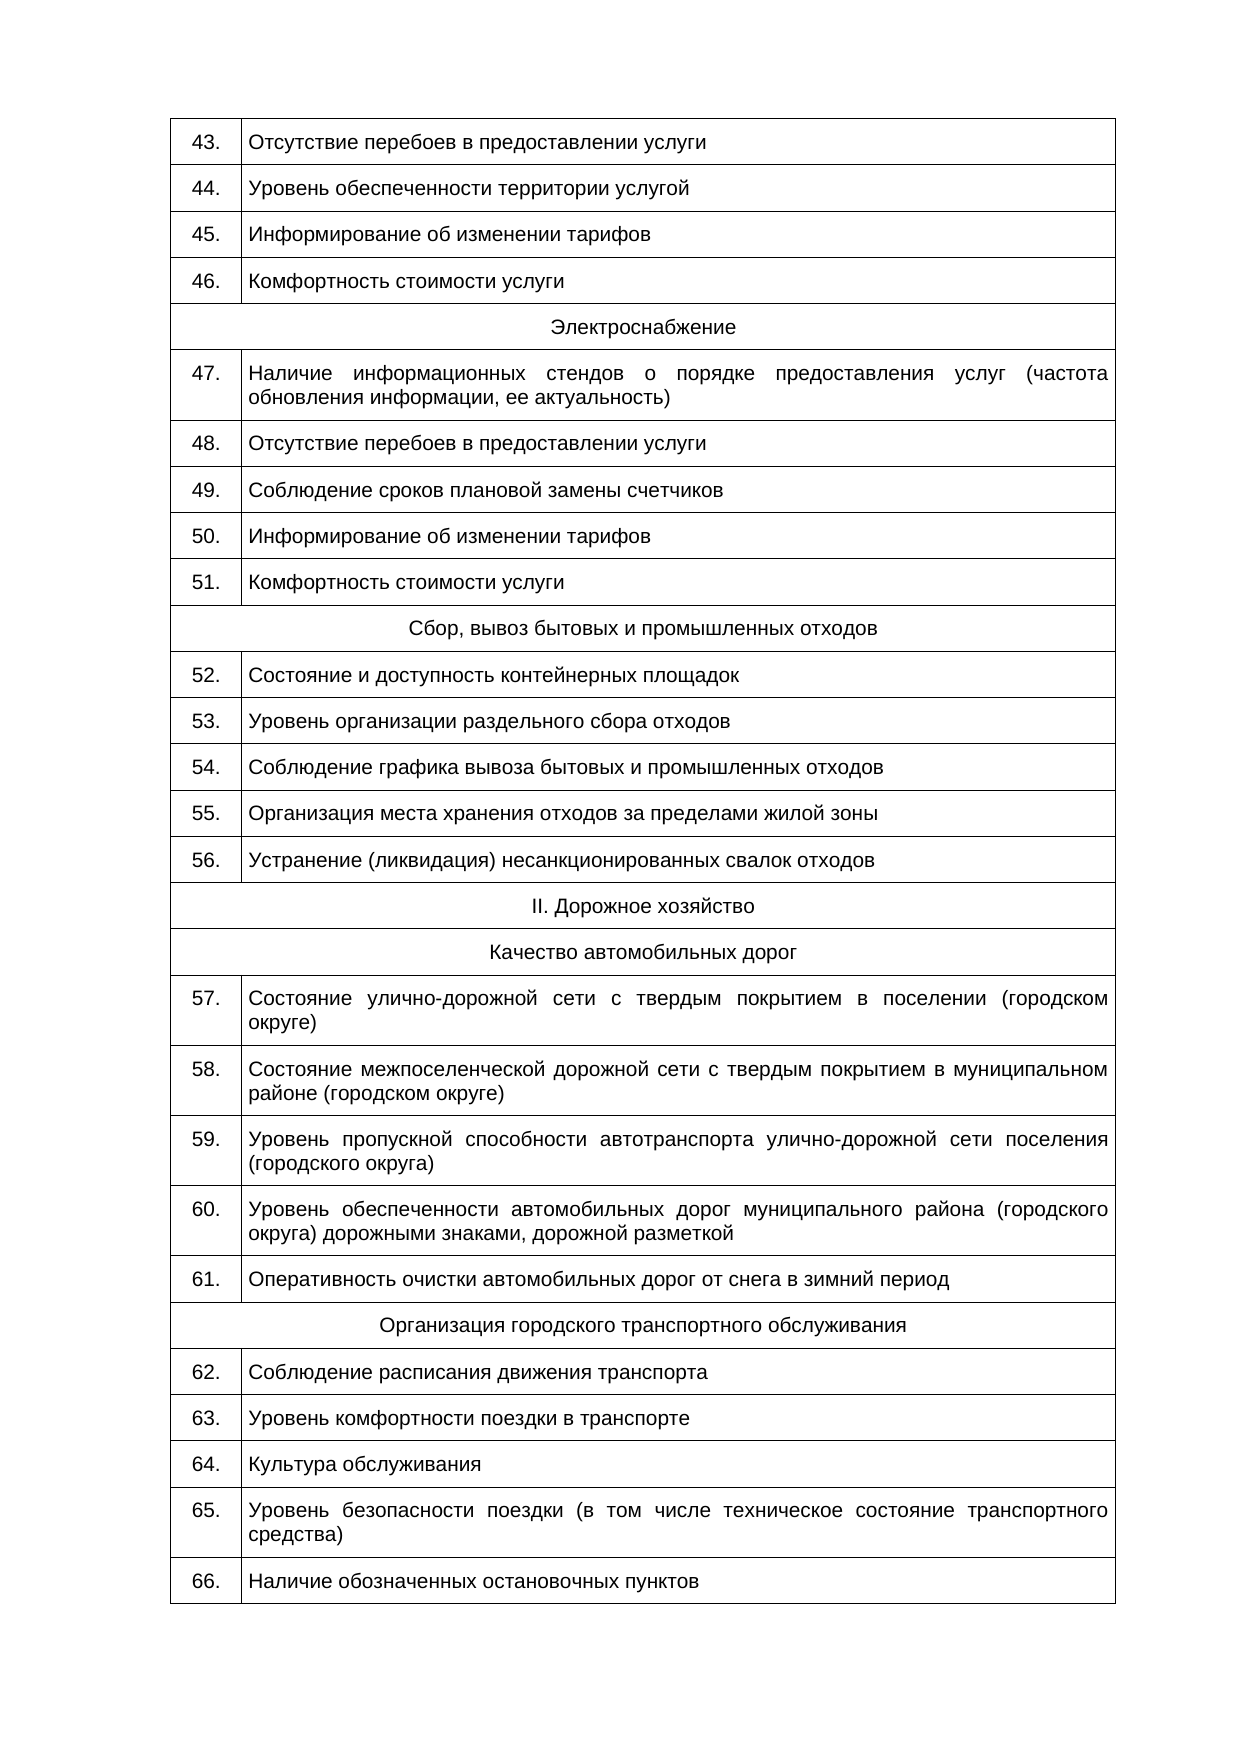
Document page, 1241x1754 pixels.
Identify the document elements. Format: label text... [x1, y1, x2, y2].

table_cell 61. [171, 1256, 241, 1302]
table_cell Информирование об изменении тарифов [242, 212, 1115, 257]
table_cell 52. [171, 652, 241, 697]
table_cell Качество автомобильных дорог [171, 929, 1115, 974]
table_cell Уровень обеспеченности территории услугой [242, 165, 1115, 211]
table_cell Наличие информационных стендов о порядке предоставления услуг (частота обновления информации, ее актуальность) [242, 350, 1115, 419]
table_cell 46. [171, 258, 241, 303]
table_cell Состояние и доступность контейнерных площадок [242, 652, 1115, 697]
table_cell 48. [171, 421, 241, 466]
table_cell 44. [171, 165, 241, 211]
table_cell Состояние улично-дорожной сети с твердым покрытием в поселении (городском округе) [242, 976, 1115, 1045]
table_cell 62. [171, 1349, 241, 1394]
table_cell Отсутствие перебоев в предоставлении услуги [242, 421, 1115, 466]
table_cell Соблюдение расписания движения транспорта [242, 1349, 1115, 1394]
table_cell 43. [171, 119, 241, 164]
table_cell 57. [171, 976, 241, 1045]
table_cell 65. [171, 1488, 241, 1557]
table_cell 58. [171, 1046, 241, 1115]
table_cell 45. [171, 212, 241, 257]
table_cell Организация места хранения отходов за пределами жилой зоны [242, 791, 1115, 836]
table_cell 55. [171, 791, 241, 836]
table_cell Отсутствие перебоев в предоставлении услуги [242, 119, 1115, 164]
table_cell 63. [171, 1395, 241, 1440]
table_cell Уровень безопасности поездки (в том числе техническое состояние транспортного средства) [242, 1488, 1115, 1557]
table_cell Комфортность стоимости услуги [242, 258, 1115, 303]
table_cell Информирование об изменении тарифов [242, 513, 1115, 558]
table_cell 50. [171, 513, 241, 558]
table_cell 53. [171, 698, 241, 743]
table_cell 64. [171, 1441, 241, 1487]
table_cell 47. [171, 350, 241, 419]
table_cell 60. [171, 1186, 241, 1255]
table_cell 59. [171, 1116, 241, 1185]
table_cell 66. [171, 1558, 241, 1603]
table_cell Соблюдение графика вывоза бытовых и промышленных отходов [242, 744, 1115, 789]
table_cell 51. [171, 559, 241, 604]
table_cell II. Дорожное хозяйство [171, 883, 1115, 928]
table_cell Наличие обозначенных остановочных пунктов [242, 1558, 1115, 1603]
table_cell Уровень организации раздельного сбора отходов [242, 698, 1115, 743]
table_cell 56. [171, 837, 241, 882]
table_cell Комфортность стоимости услуги [242, 559, 1115, 604]
table_cell 49. [171, 467, 241, 512]
table_cell Электроснабжение [171, 304, 1115, 349]
table_cell Оперативность очистки автомобильных дорог от снега в зимний период [242, 1256, 1115, 1302]
table_cell Соблюдение сроков плановой замены счетчиков [242, 467, 1115, 512]
table_cell Уровень пропускной способности автотранспорта улично-дорожной сети поселения (городского округа) [242, 1116, 1115, 1185]
table_cell Сбор, вывоз бытовых и промышленных отходов [171, 606, 1115, 651]
table_cell Уровень обеспеченности автомобильных дорог муниципального района (городского округа) дорожными знаками, дорожной разметкой [242, 1186, 1115, 1255]
table_cell 54. [171, 744, 241, 789]
table_cell Устранение (ликвидация) несанкционированных свалок отходов [242, 837, 1115, 882]
table_cell Культура обслуживания [242, 1441, 1115, 1487]
table_cell Состояние межпоселенческой дорожной сети с твердым покрытием в муниципальном районе (городском округе) [242, 1046, 1115, 1115]
table_cell Организация городского транспортного обслуживания [171, 1303, 1115, 1348]
table_cell Уровень комфортности поездки в транспорте [242, 1395, 1115, 1440]
